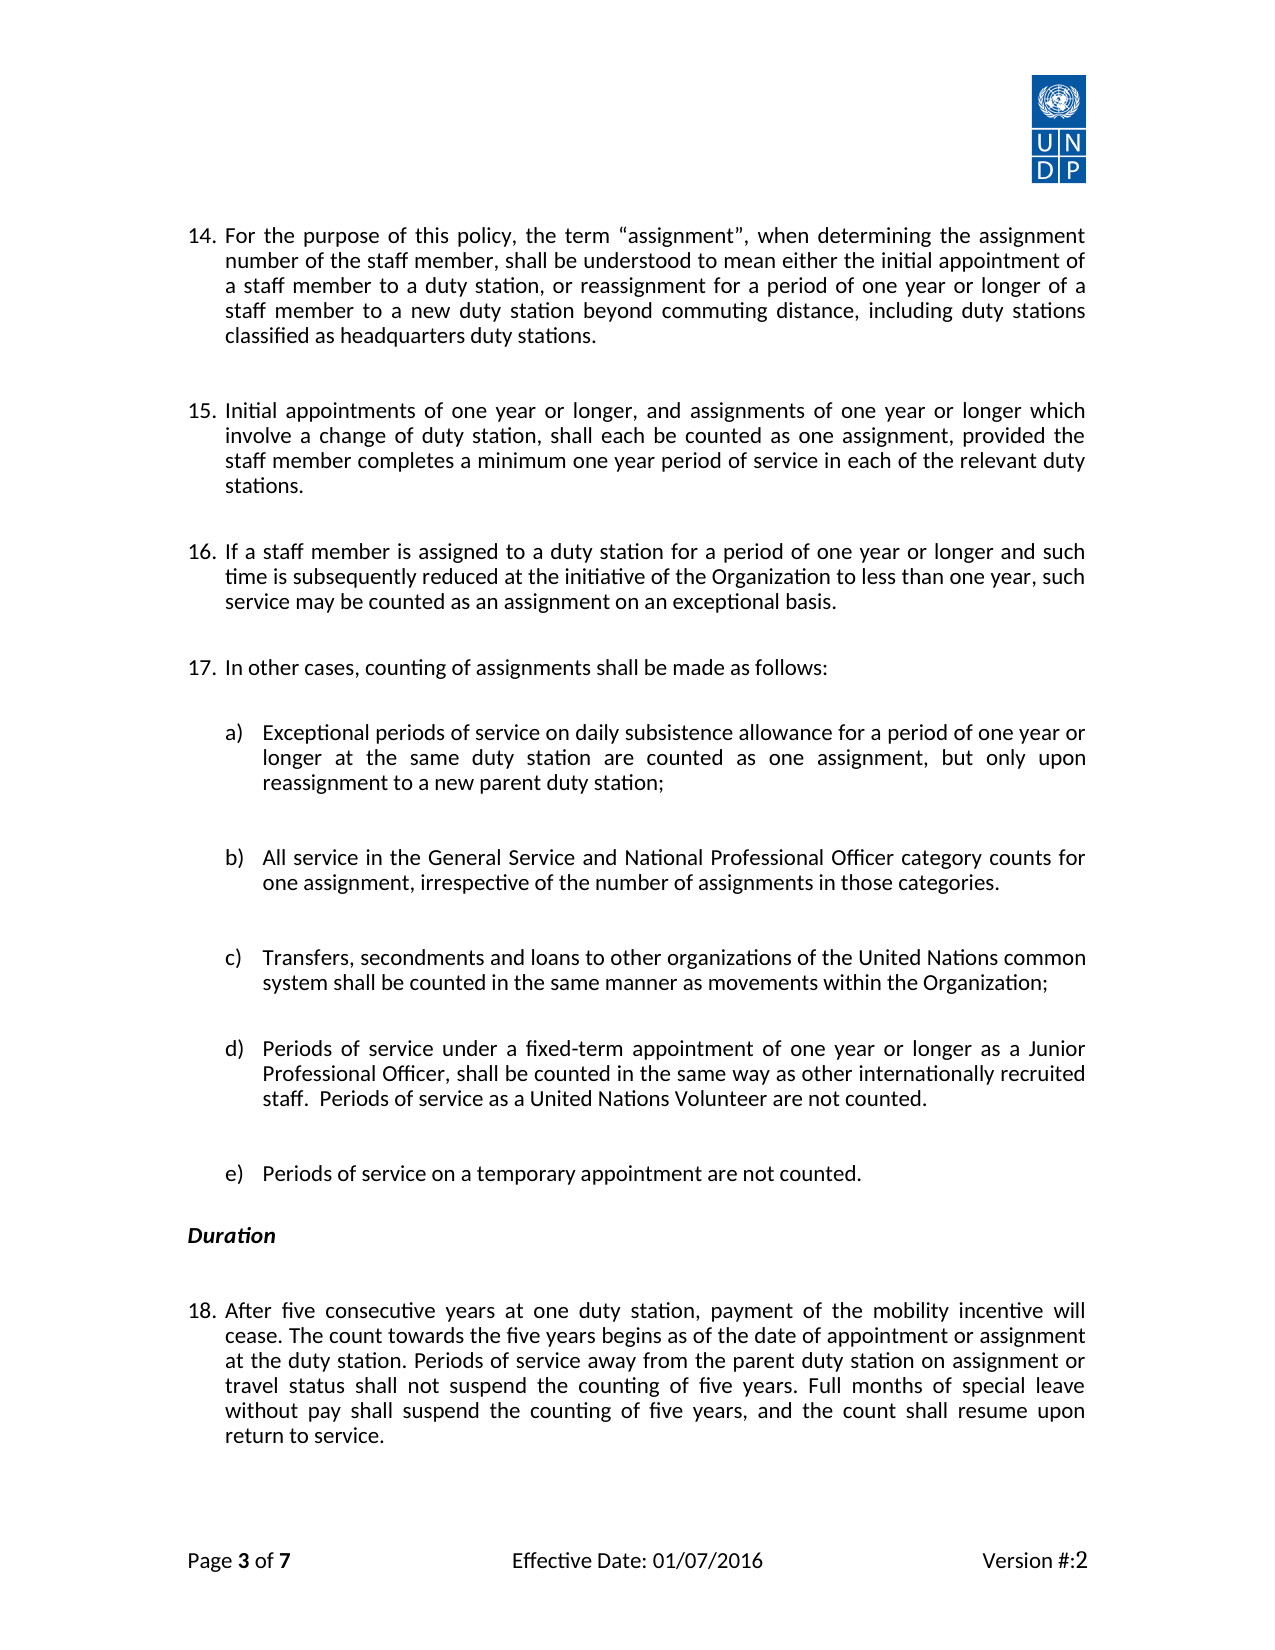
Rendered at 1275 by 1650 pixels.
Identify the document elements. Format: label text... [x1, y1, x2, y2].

list Exceptional periods of service on daily subsistence allowance for a period of one year or longer at the same duty station are counted as one assignment, but only upon reassignment to a new parent duty station; [225, 720, 1087, 795]
picture [1031, 75, 1088, 184]
list All service in the General Service and National Professional Officer category counts for one assignment, irrespective of the number of assignments in those categories. [225, 845, 1087, 895]
list If a staff member is assigned to a duty station for a period of one year or longer and such time is subsequently reduced at the initiative of the Organization to less than one year, such service may be counted as an assignment on an exceptional basis. [187, 539, 1087, 614]
list Periods of service under a fixed-term appointment of one year or longer as a Junior Professional Officer, shall be counted in the same way as other internationally recruited staff. Periods of service as a United Nations Volunteer are not counted. [225, 1036, 1087, 1111]
list Periods of service on a temporary appointment are not counted. [225, 1161, 1087, 1186]
list After five consecutive years at one duty station, payment of the mobility incentive will cease. The count towards the five years begins as of the date of appointment or assignment at the duty station. Periods of service away from the parent duty station on assignment or travel status shall not suspend the counting of five years. Full months of special leave without pay shall suspend the counting of five years, and the count shall resume upon return to service. [187, 1298, 1087, 1448]
list Initial appointments of one year or longer, and assignments of one year or longer which involve a change of duty station, shall each be counted as one assignment, provided the staff member completes a minimum one year period of service in each of the relevant duty stations. [187, 399, 1087, 499]
text Duration [187, 1223, 1087, 1248]
list In other cases, counting of assignments shall be made as follows: [187, 655, 1087, 680]
list For the purpose of this policy, the term “assignment”, when determining the assignment number of the staff member, shall be understood to mean either the initial appointment of a staff member to a duty station, or reassignment for a period of one year or longer of a staff member to a new duty station beyond commuting distance, including duty stations classified as headquarters duty stations. [187, 224, 1087, 349]
list Transfers, secondments and loans to other organizations of the United Nations common system shall be counted in the same manner as movements within the Organization; [225, 945, 1087, 995]
